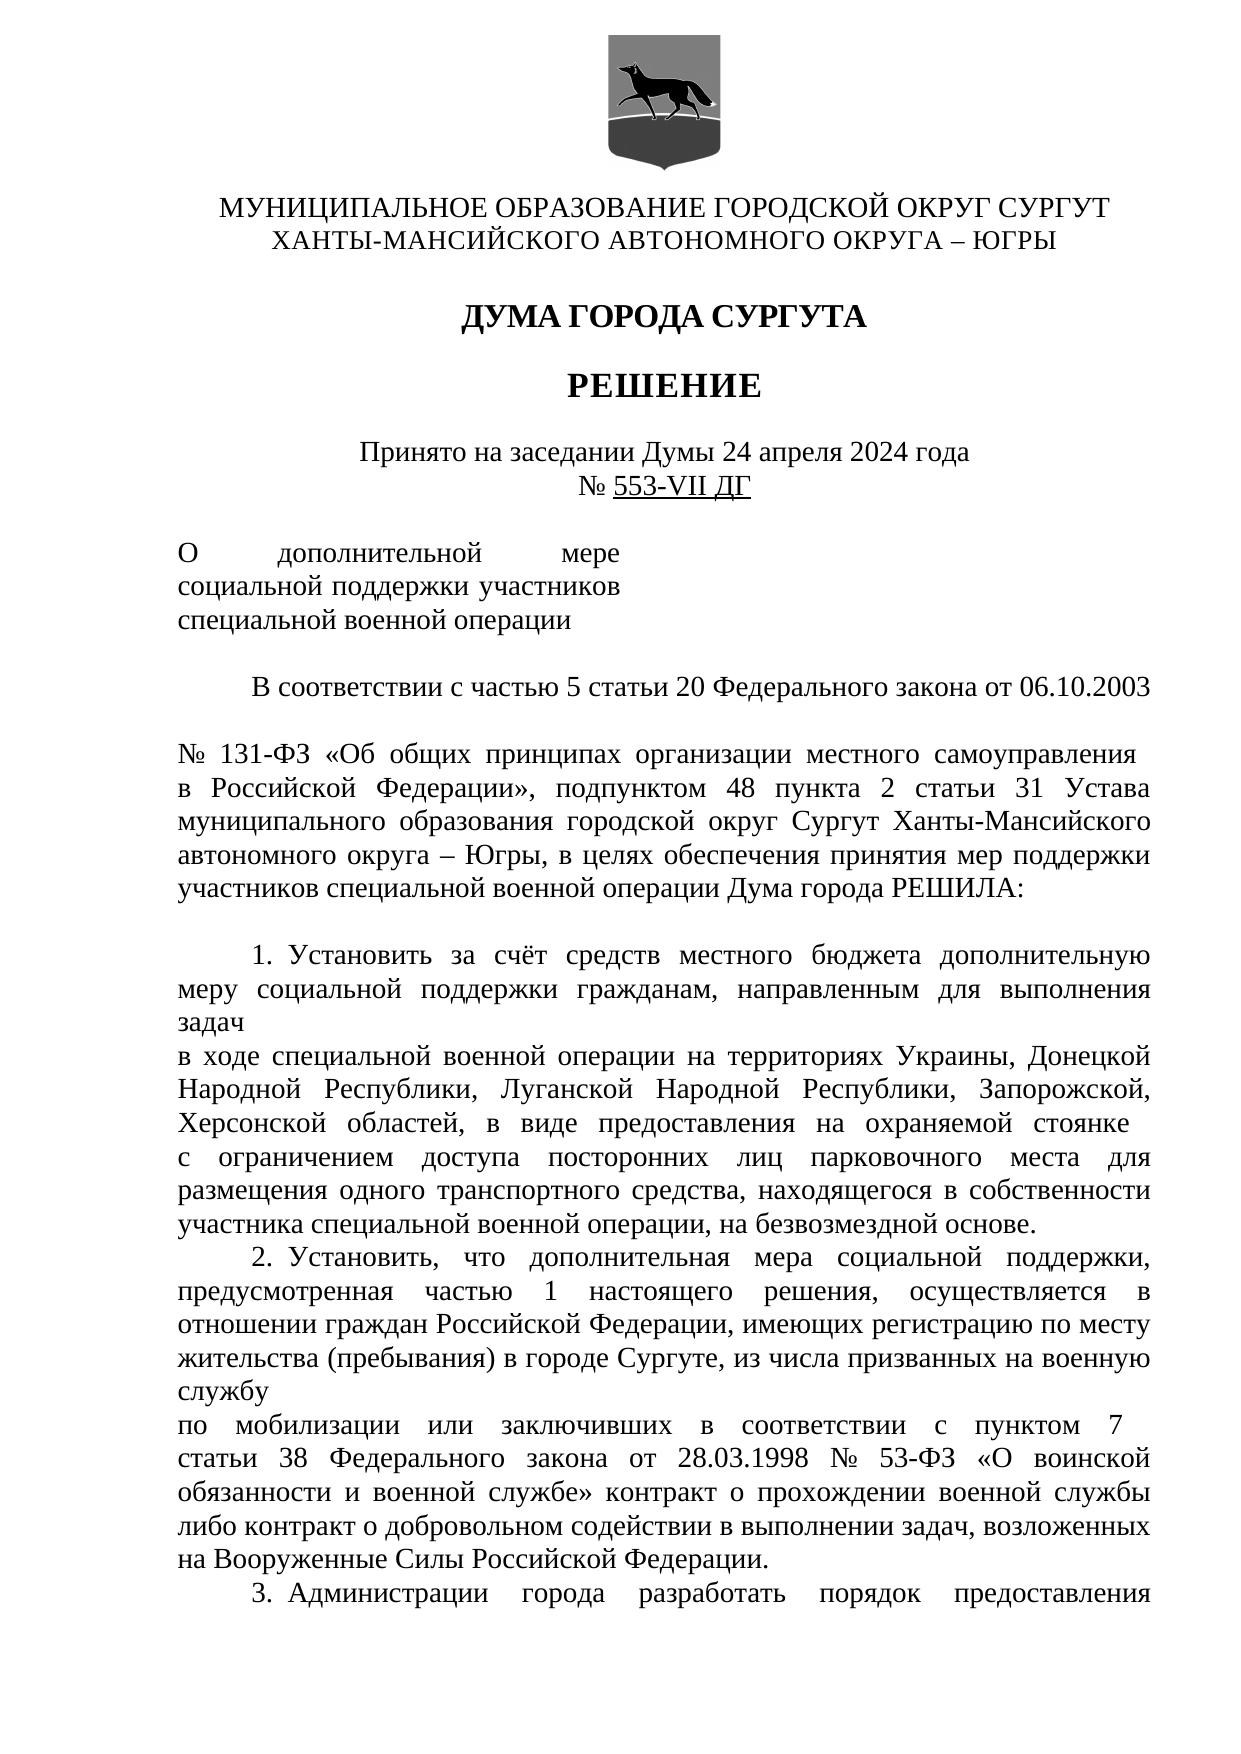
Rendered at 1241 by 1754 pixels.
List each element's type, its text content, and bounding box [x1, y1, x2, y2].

text № 553-VII ДГ [177, 468, 1152, 501]
text Принято на заседании Думы 24 апреля 2024 года [177, 434, 1152, 468]
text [177, 1575, 1152, 1608]
text О дополнительной мере социальной поддержки участников специальной военной операции [177, 535, 620, 636]
text 1. Установить за счёт средств местного бюджета дополнительную меру социальной поддержки гражданам, направленным для выполнения задач в ходе специальной военной операции на территориях Украины, Донецкой Народной Республики, Луганской Народной Республики, Запорожской, Херсонской областей, в виде предоставления на охраняемой стоянке с ограничением доступа посторонних лиц парковочного места для размещения одного транспортного средства, находящегося в собственности участника специальной военной операции, на безвозмездной основе. [177, 937, 1152, 1239]
text В соответствии с частью 5 статьи 20 Федерального закона от 06.10.2003 № 131-ФЗ «Об общих принципах организации местного самоуправления в Российской Федерации», подпунктом 48 пункта 2 статьи 31 Устава муниципального образования городской округ Сургут Ханты-Мансийского автономного округа – Югры, в целях обеспечения принятия мер поддержки участников специальной военной операции Дума города РЕШИЛА: [177, 669, 1152, 904]
text 2. Установить, что дополнительная мера социальной поддержки, предусмотренная частью 1 настоящего решения, осуществляется в отношении граждан Российской Федерации, имеющих регистрацию по месту жительства (пребывания) в городе Сургуте, из числа призванных на военную службу по мобилизации или заключивших в соответствии с пунктом 7 статьи 38 Федерального закона от 28.03.1998 № 53-ФЗ «О воинской обязанности и военной службе» контракт о прохождении военной службы либо контракт о добровольном содействии в выполнении задач, возложенных на Вооруженные Силы Российской Федерации. [177, 1239, 1152, 1575]
